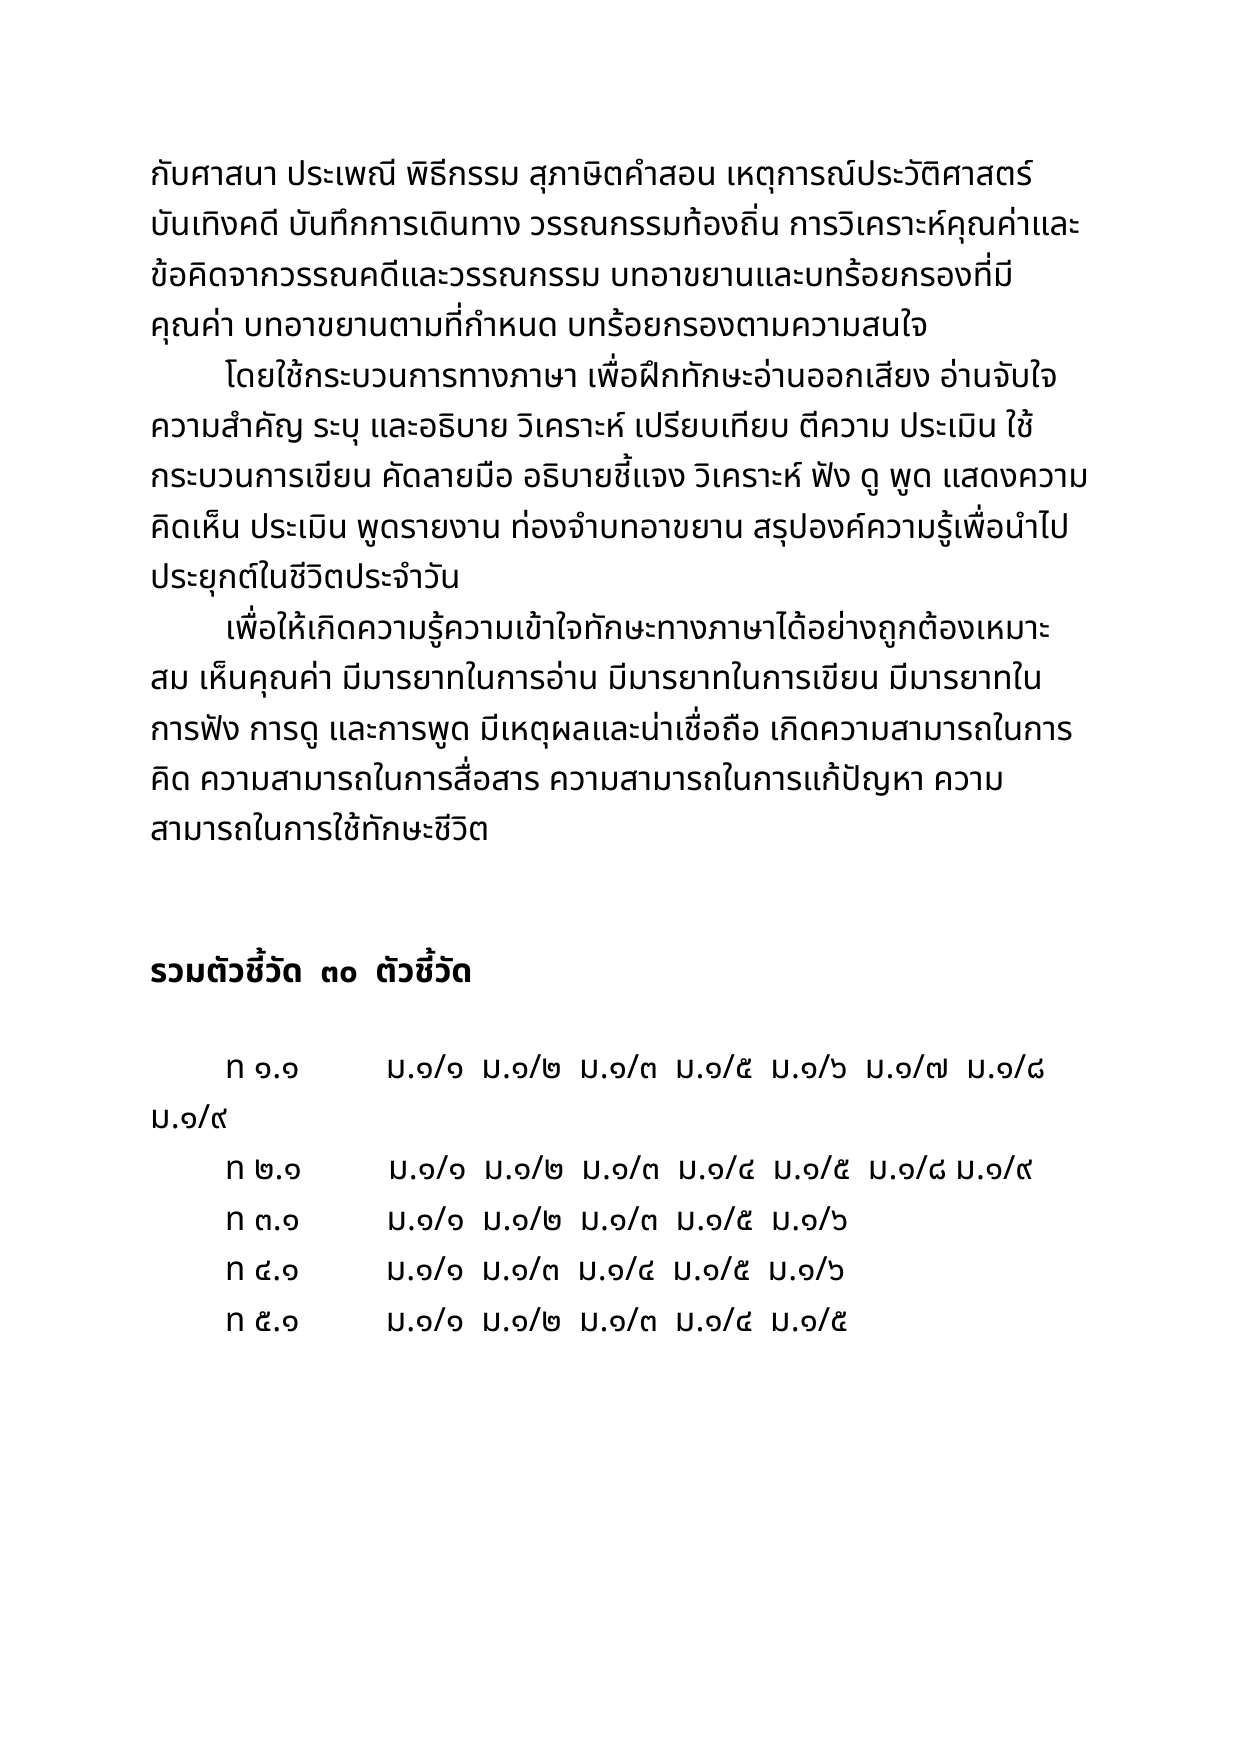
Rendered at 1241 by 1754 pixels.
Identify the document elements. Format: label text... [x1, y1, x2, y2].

text ท ๒.๑ ม.๑/๑ ม.๑/๒ ม.๑/๓ ม.๑/๔ ม.๑/๕ ม.๑/๘ ม.๑/๙ [150, 1144, 1090, 1194]
text เพื่อให้เกิดความรู้ความเข้าใจทักษะทางภาษาได้อย่างถูกต้องเหมาะสม เห็นคุณค่า มีมารยาทในการอ่าน มีมารยาทในการเขียน มีมารยาทในการฟัง การดู และการพูด มีเหตุผลและน่าเชื่อถือ เกิดความสามารถในการคิด ความสามารถในการสื่อสาร ความสามารถในการแก้ปัญหา ความสามารถในการใช้ทักษะชีวิต [150, 604, 1090, 856]
text รวมตัวชี้วัด ๓๐ ตัวชี้วัด [150, 947, 1090, 997]
text ท ๕.๑ ม.๑/๑ ม.๑/๒ ม.๑/๓ ม.๑/๔ ม.๑/๕ [150, 1296, 1090, 1346]
text ท ๓.๑ ม.๑/๑ ม.๑/๒ ม.๑/๓ ม.๑/๕ ม.๑/๖ [150, 1194, 1090, 1245]
text โดยใช้กระบวนการทางภาษา เพื่อฝึกทักษะอ่านออกเสียง อ่านจับใจความสำคัญ ระบุ และอธิบาย วิเคราะห์ เปรียบเทียบ ตีความ ประเมิน ใช้กระบวนการเขียน คัดลายมือ อธิบายชี้แจง วิเคราะห์ ฟัง ดู พูด แสดงความคิดเห็น ประเมิน พูดรายงาน ท่องจำบทอาขยาน สรุปองค์ความรู้เพื่อนำไปประยุกต์ในชีวิตประจำวัน [150, 352, 1090, 604]
text ท ๔.๑ ม.๑/๑ ม.๑/๓ ม.๑/๔ ม.๑/๕ ม.๑/๖ [150, 1245, 1090, 1296]
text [150, 150, 1090, 352]
text ท ๑.๑ ม.๑/๑ ม.๑/๒ ม.๑/๓ ม.๑/๕ ม.๑/๖ ม.๑/๗ ม.๑/๘ ม.๑/๙ [150, 1042, 1090, 1144]
